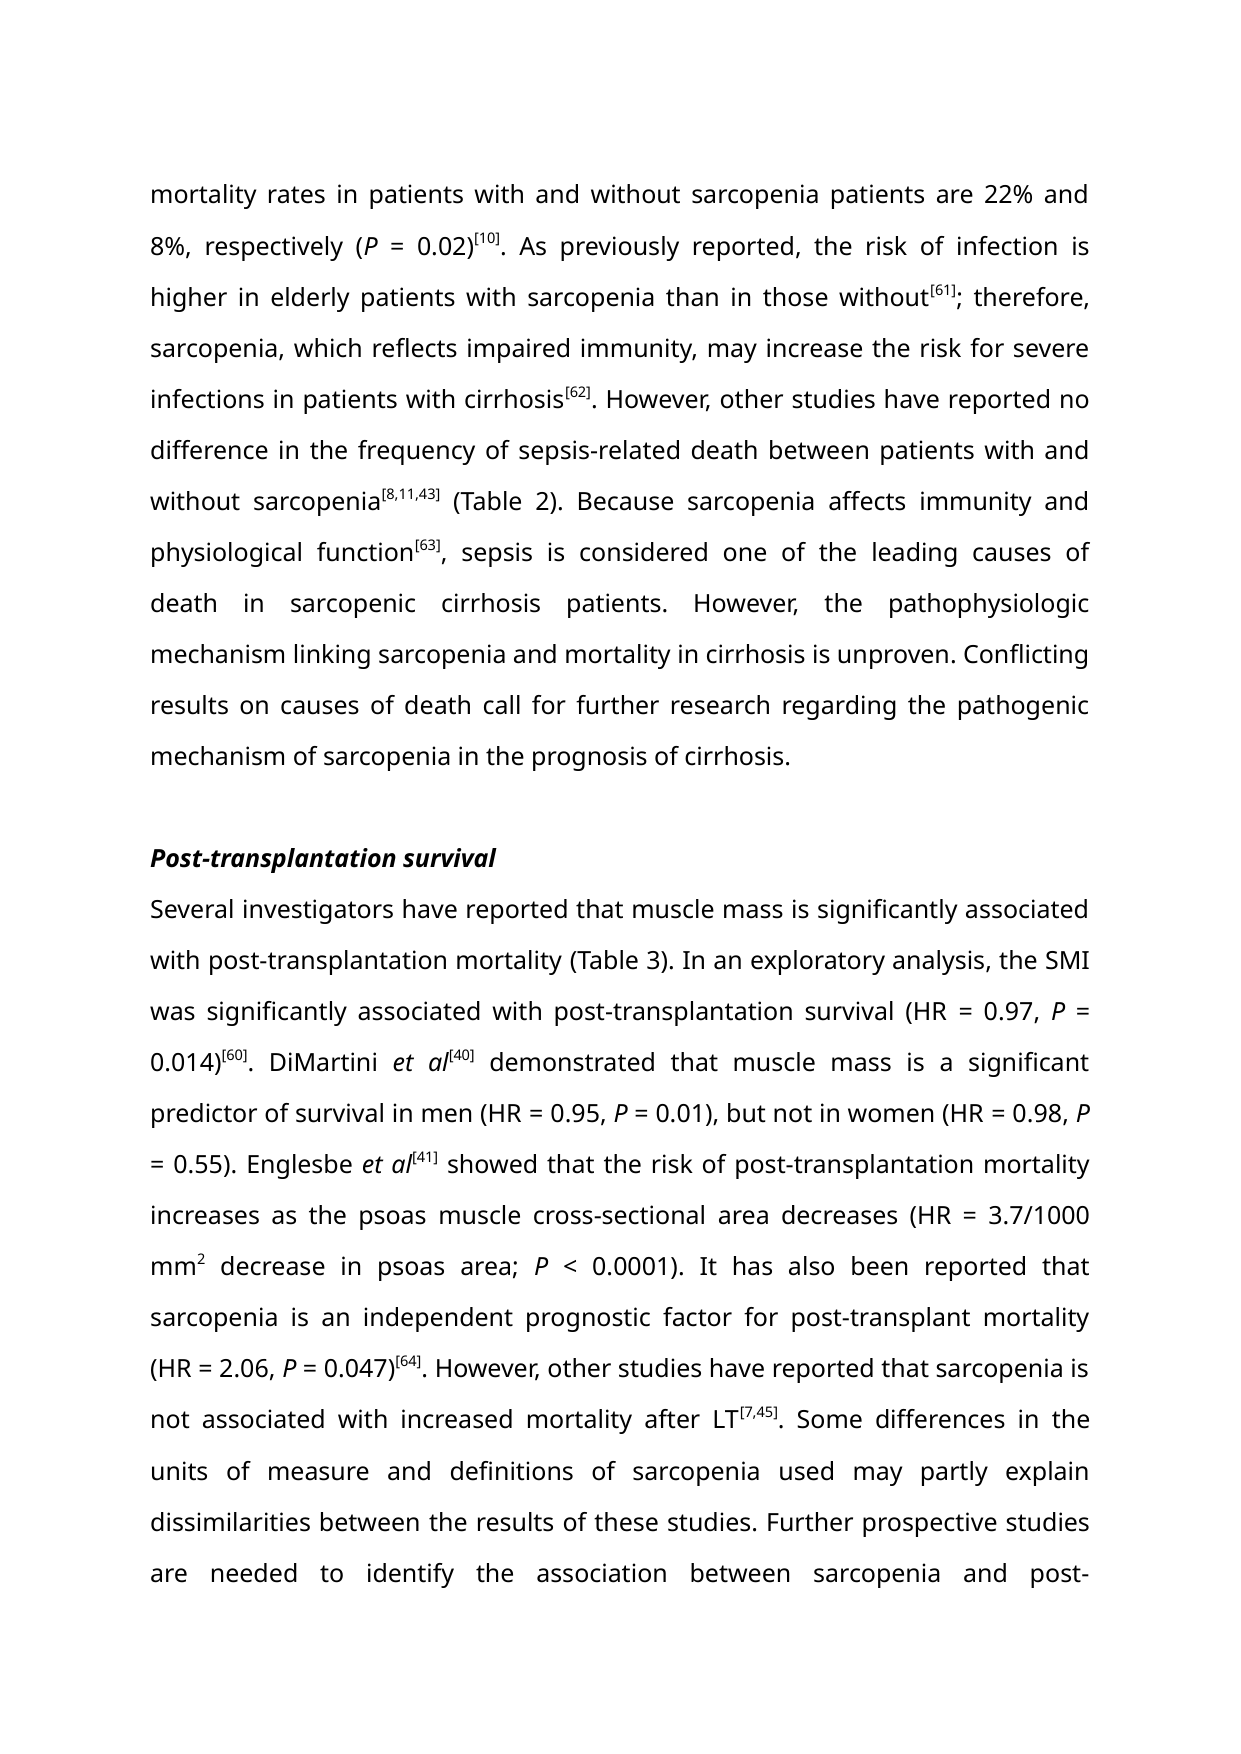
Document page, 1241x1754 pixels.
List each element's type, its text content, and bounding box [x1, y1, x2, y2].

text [150, 892, 1090, 1589]
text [150, 177, 1090, 773]
text Post-transplantation survival [150, 841, 1090, 875]
